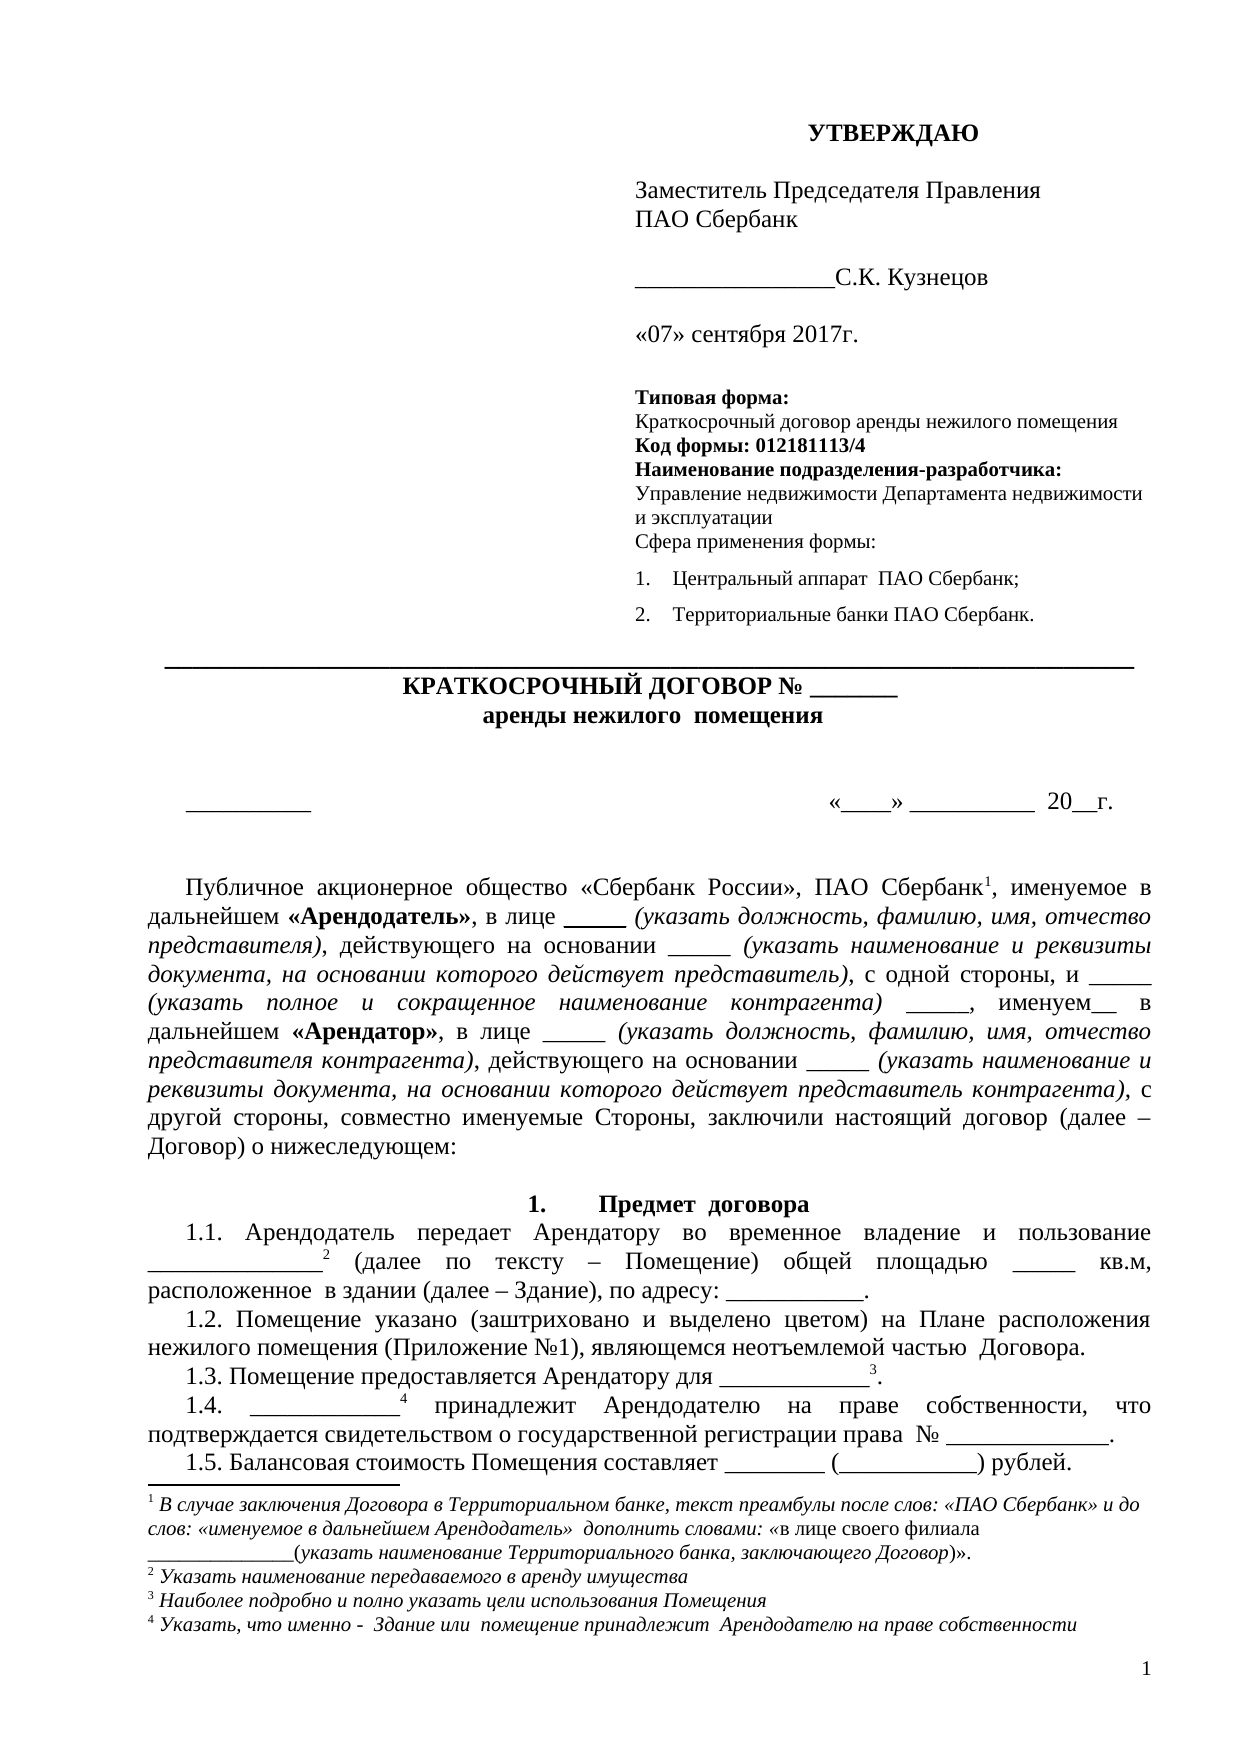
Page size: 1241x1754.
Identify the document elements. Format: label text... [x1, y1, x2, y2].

text КРАТКОСРОЧНЫЙ ДОГОВОР № _______ [148, 671, 1152, 700]
text Код формы: 012181113/4 [635, 433, 1152, 457]
text Типовая форма: [635, 385, 1152, 409]
text 1.1. Арендодатель передает Арендатору во временное владение и пользование ______________ (далее по тексту – Помещение) общей площадью _____ кв.м, расположенное в здании (далее – Здание), по адресу: ___________. [148, 1217, 1152, 1304]
text ПАО Сбербанк [635, 204, 1152, 233]
text Публичное акционерное общество «Сбербанк России», ПАО Сбербанк, именуемое в дальнейшем «Арендодатель», в лице _____ (указать должность, фамилию, имя, отчество представителя), действующего на основании _____ (указать наименование и реквизиты документа, на основании которого действует представитель), с одной стороны, и _____ (указать полное и сокращенное наименование контрагента) _____, именуем__ в дальнейшем «Арендатор», в лице _____ (указать должность, фамилию, имя, отчество представителя контрагента), действующего на основании _____ (указать наименование и реквизиты документа, на основании которого действует представитель контрагента), с другой стороны, совместно именуемые Стороны, заключили настоящий договор (далее – Договор) о нижеследующем: [148, 872, 1152, 1160]
text Наименование подразделения-разработчика: Управление недвижимости Департамента недвижимости и эксплуатации [635, 457, 1152, 529]
text __________ «____» __________ 20__г. [148, 786, 1152, 815]
text Сфера применения формы: [635, 529, 1152, 553]
list Предмет договора [148, 1189, 1152, 1217]
text аренды нежилого помещения [148, 700, 1152, 729]
list Центральный аппарат ПАО Сбербанк; [635, 566, 1152, 590]
list Территориальные банки ПАО Сбербанк. [635, 602, 1152, 626]
text 1.4. ____________ принадлежит Арендодателю на праве собственности, что подтверждается свидетельством о государственной регистрации права № _____________. [148, 1390, 1152, 1447]
text 1.3. Помещение предоставляется Арендатору для ____________. [148, 1361, 1152, 1390]
text Краткосрочный договор аренды нежилого помещения [635, 409, 1152, 433]
text «07» сентября 2017г. [635, 319, 1152, 348]
text ________________С.К. Кузнецов [635, 262, 1152, 291]
text Заместитель Председателя Правления [635, 176, 1152, 204]
text 1.2. Помещение указано (заштриховано и выделено цветом) на Плане расположения нежилого помещения (Приложение №1), являющемся неотъемлемой частью Договора. [148, 1304, 1152, 1361]
text УТВЕРЖДАЮ [635, 118, 1152, 147]
text 1.5. Балансовая стоимость Помещения составляет ________ (___________) рублей. [148, 1447, 1152, 1476]
text _____________________________________________________________________ [148, 639, 1152, 671]
